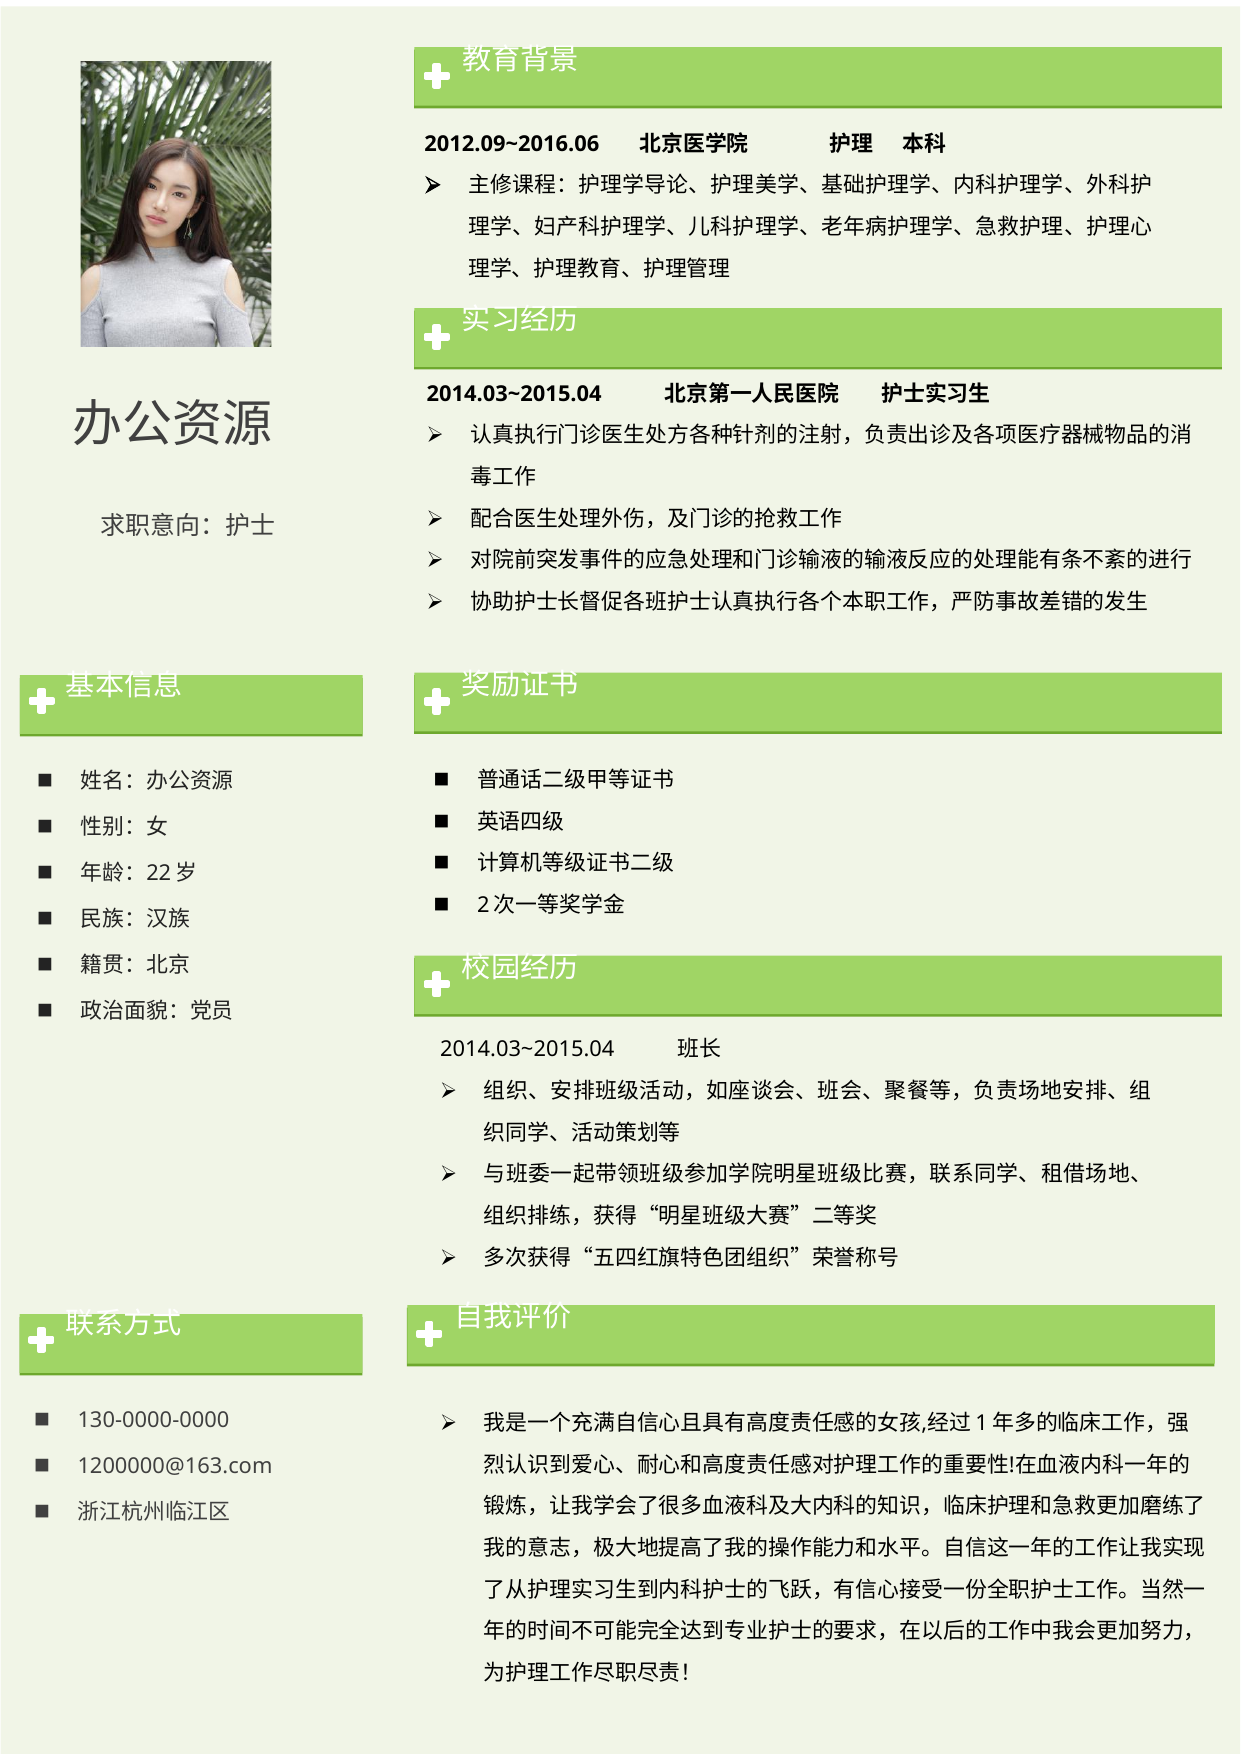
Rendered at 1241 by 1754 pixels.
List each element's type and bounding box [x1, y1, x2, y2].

picture [80, 61, 272, 347]
